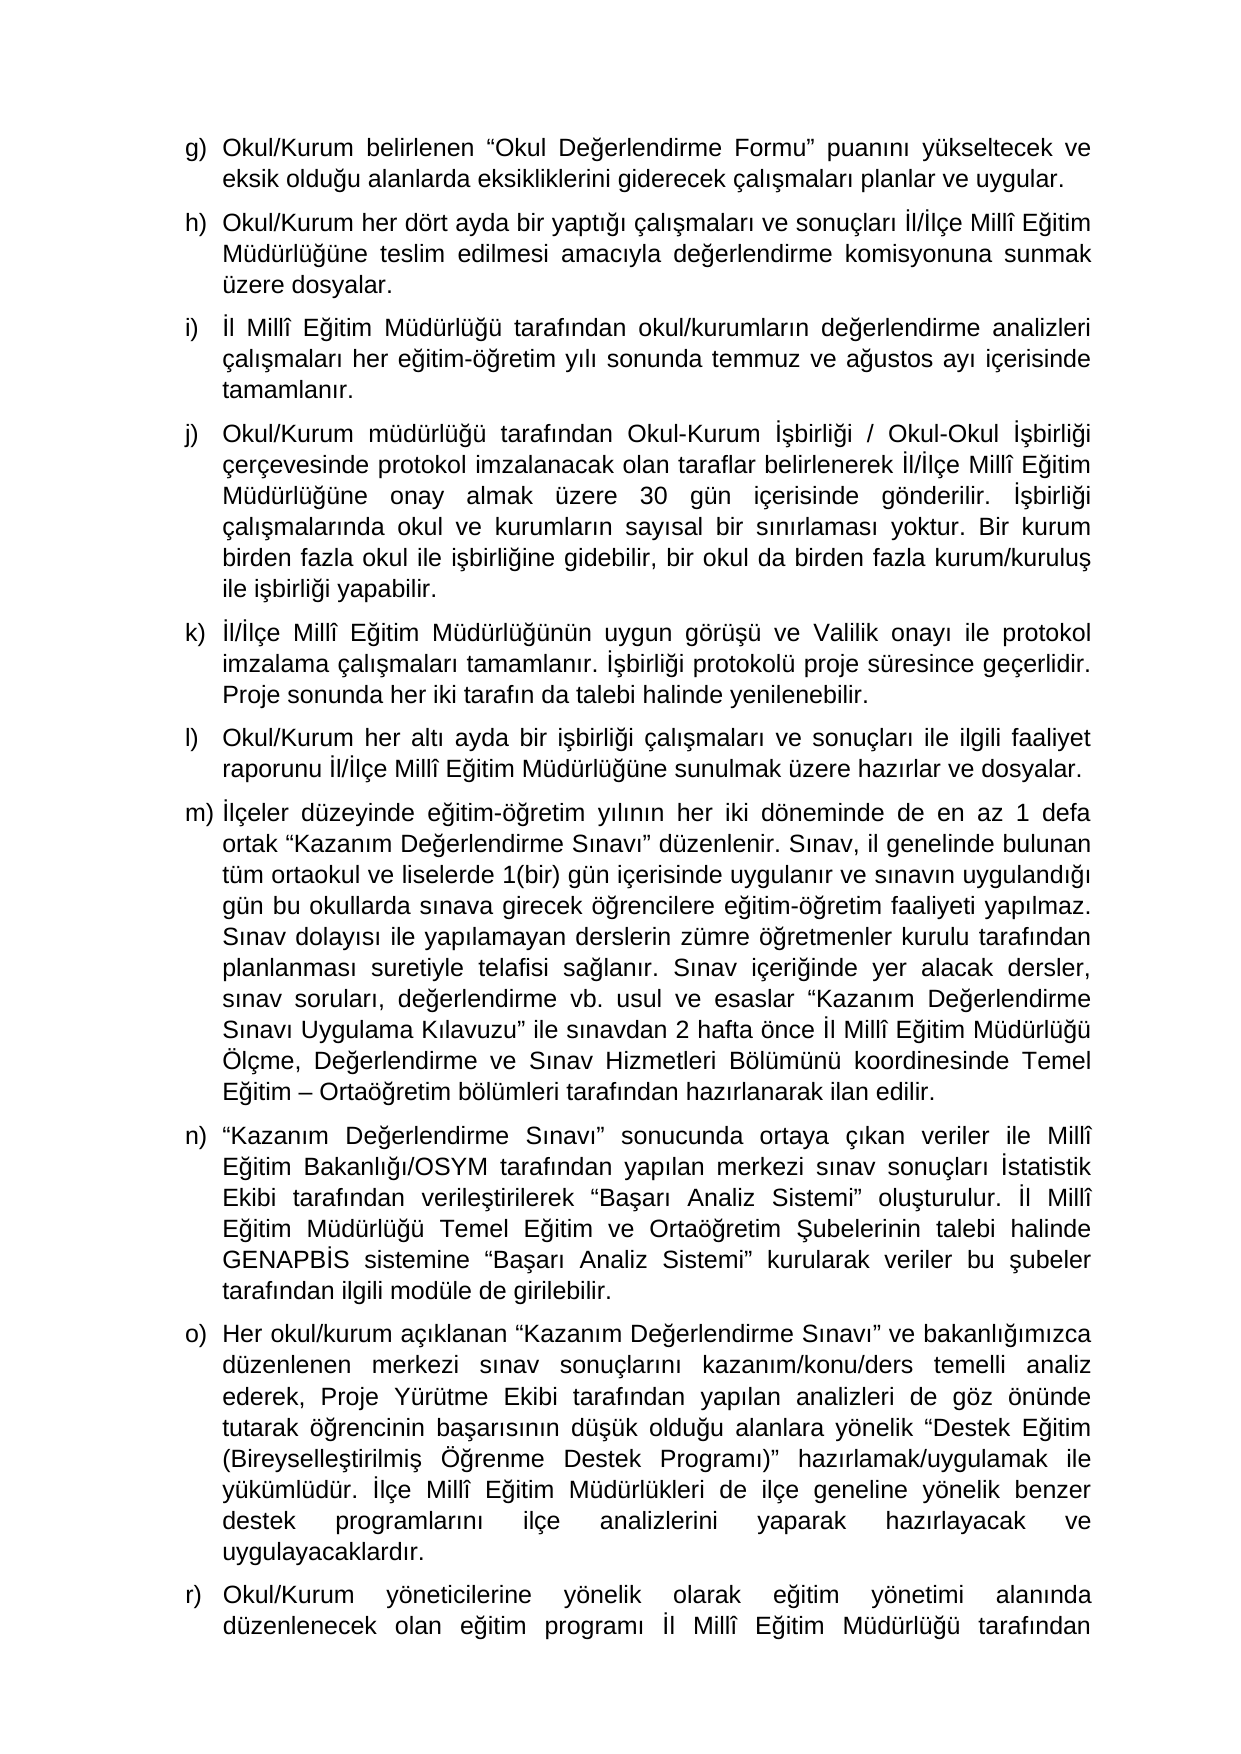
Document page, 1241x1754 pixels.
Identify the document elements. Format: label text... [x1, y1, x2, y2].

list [185, 1580, 1093, 1640]
list İlçeler düzeyinde eğitim-öğretim yılının her iki döneminde de en az 1 defa ortak “Kazanım Değerlendirme Sınavı” düzenlenir. Sınav, il genelinde bulunan tüm ortaokul ve liselerde 1(bir) gün içerisinde uygulanır ve sınavın uygulandığı gün bu okullarda sınava girecek öğrencilere eğitim-öğretim faaliyeti yapılmaz. Sınav dolayısı ile yapılamayan derslerin zümre öğretmenler kurulu tarafından planlanması suretiyle telafisi sağlanır. Sınav içeriğinde yer alacak dersler, sınav soruları, değerlendirme vb. usul ve esaslar “Kazanım Değerlendirme Sınavı Uygulama Kılavuzu” ile sınavdan 2 hafta önce İl Millî Eğitim Müdürlüğü Ölçme, Değerlendirme ve Sınav Hizmetleri Bölümünü koordinesinde Temel Eğitim – Ortaöğretim bölümleri tarafından hazırlanarak ilan edilir. [185, 798, 1093, 1106]
list Okul/Kurum her dört ayda bir yaptığı çalışmaları ve sonuçları İl/İlçe Millî Eğitim Müdürlüğüne teslim edilmesi amacıyla değerlendirme komisyonuna sunmak üzere dosyalar. [185, 207, 1093, 298]
list Okul/Kurum her altı ayda bir işbirliği çalışmaları ve sonuçları ile ilgili faaliyet raporunu İl/İlçe Millî Eğitim Müdürlüğüne sunulmak üzere hazırlar ve dosyalar. [185, 723, 1093, 783]
list İl Millî Eğitim Müdürlüğü tarafından okul/kurumların değerlendirme analizleri çalışmaları her eğitim-öğretim yılı sonunda temmuz ve ağustos ayı içerisinde tamamlanır. [185, 313, 1093, 404]
list İl/İlçe Millî Eğitim Müdürlüğünün uygun görüşü ve Valilik onayı ile protokol imzalama çalışmaları tamamlanır. İşbirliği protokolü proje süresince geçerlidir. Proje sonunda her iki tarafın da talebi halinde yenilenebilir. [185, 617, 1093, 708]
list Okul/Kurum müdürlüğü tarafından Okul-Kurum İşbirliği / Okul-Okul İşbirliği çerçevesinde protokol imzalanacak olan taraflar belirlenerek İl/İlçe Millî Eğitim Müdürlüğüne onay almak üzere 30 gün içerisinde gönderilir. İşbirliği çalışmalarında okul ve kurumların sayısal bir sınırlaması yoktur. Bir kurum birden fazla okul ile işbirliğine gidebilir, bir okul da birden fazla kurum/kuruluş ile işbirliği yapabilir. [185, 419, 1093, 603]
list “Kazanım Değerlendirme Sınavı” sonucunda ortaya çıkan veriler ile Millî Eğitim Bakanlığı/OSYM tarafından yapılan merkezi sınav sonuçları İstatistik Ekibi tarafından verileştirilerek “Başarı Analiz Sistemi” oluşturulur. İl Millî Eğitim Müdürlüğü Temel Eğitim ve Ortaöğretim Şubelerinin talebi halinde GENAPBİS sistemine “Başarı Analiz Sistemi” kurularak veriler bu şubeler tarafından ilgili modüle de girilebilir. [185, 1121, 1093, 1304]
list Okul/Kurum belirlenen “Okul Değerlendirme Formu” puanını yükseltecek ve eksik olduğu alanlarda eksikliklerini giderecek çalışmaları planlar ve uygular. [185, 133, 1093, 193]
list Her okul/kurum açıklanan “Kazanım Değerlendirme Sınavı” ve bakanlığımızca düzenlenen merkezi sınav sonuçlarını kazanım/konu/ders temelli analiz ederek, Proje Yürütme Ekibi tarafından yapılan analizleri de göz önünde tutarak öğrencinin başarısının düşük olduğu alanlara yönelik “Destek Eğitim (Bireyselleştirilmiş Öğrenme Destek Programı)” hazırlamak/uygulamak ile yükümlüdür. İlçe Millî Eğitim Müdürlükleri de ilçe geneline yönelik benzer destek programlarını ilçe analizlerini yaparak hazırlayacak ve uygulayacaklardır. [185, 1319, 1093, 1565]
